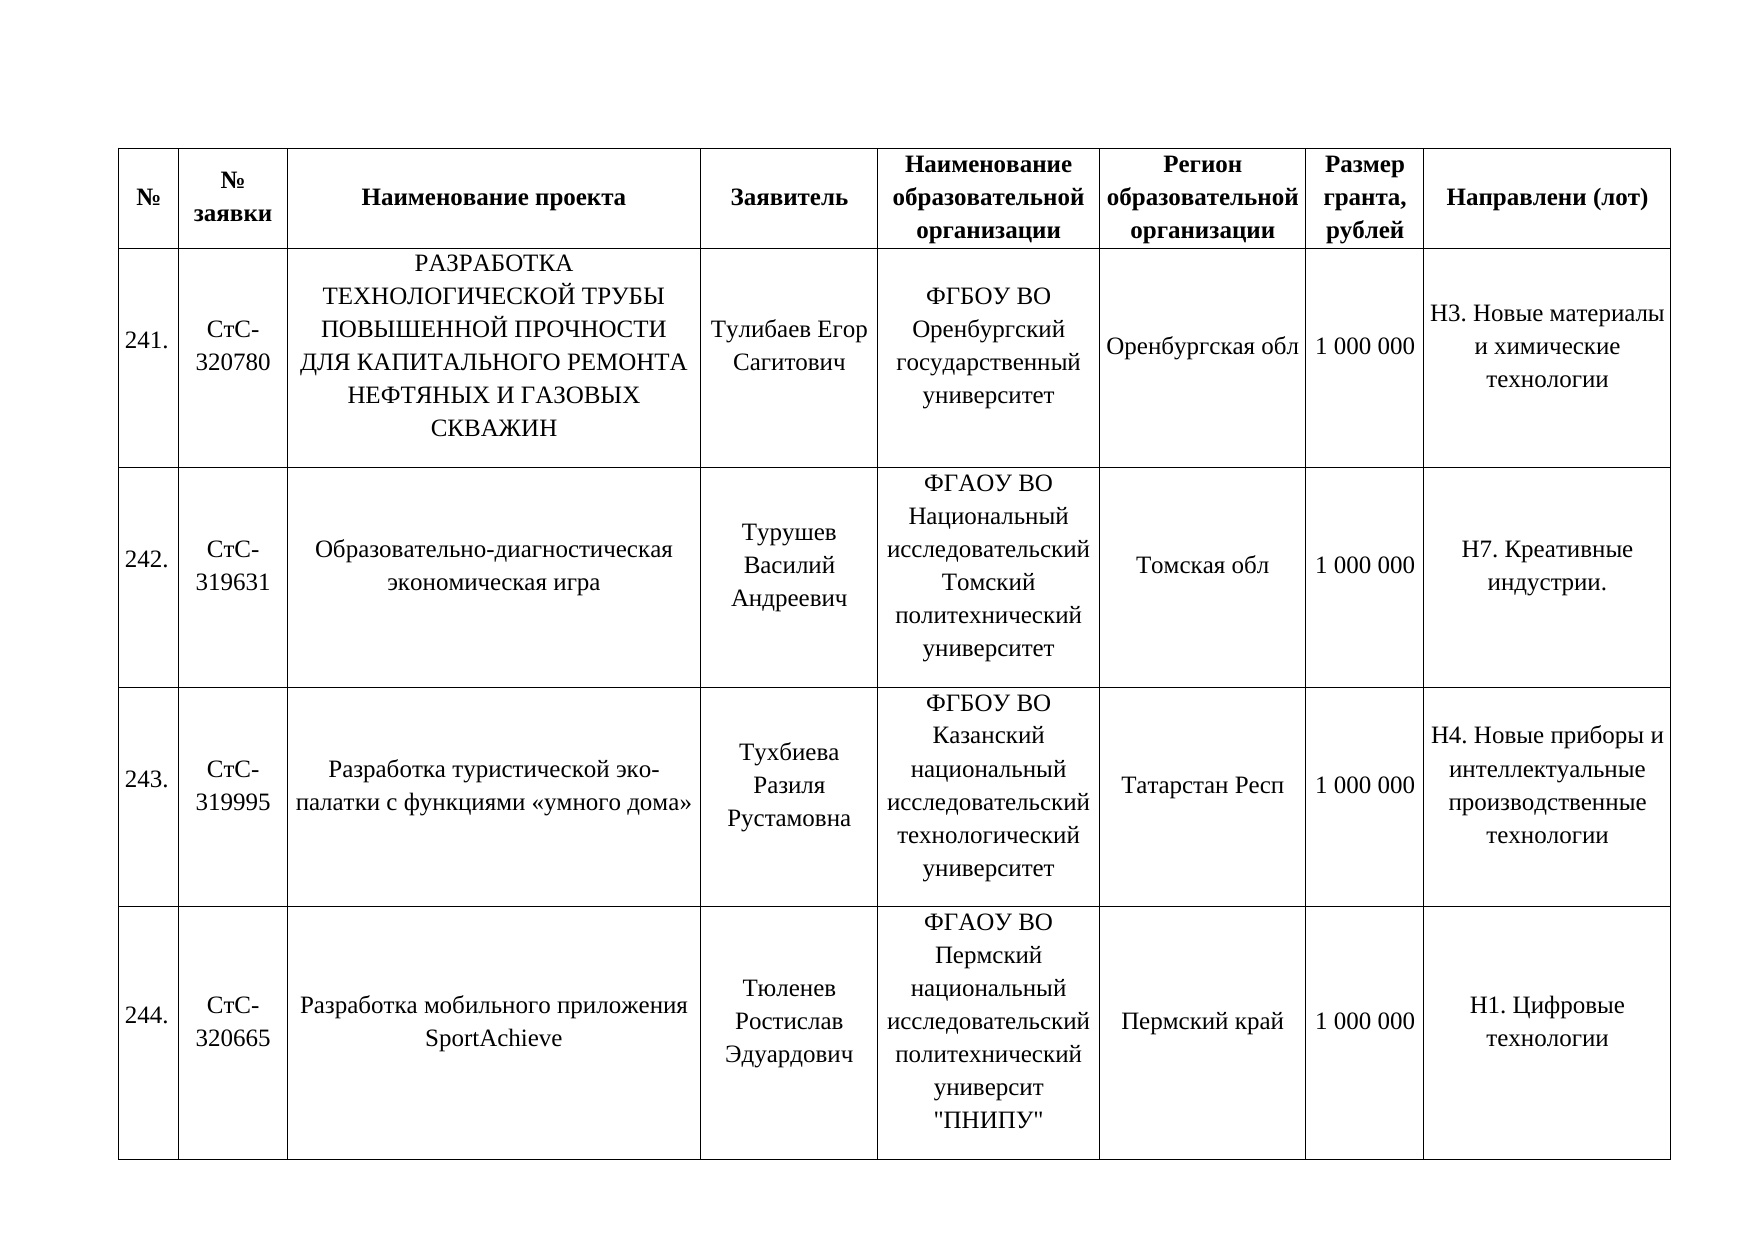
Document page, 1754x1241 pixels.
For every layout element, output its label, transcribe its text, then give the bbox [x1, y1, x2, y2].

table_cell Разработка туристической эко-палатки с функциями «умного дома» [288, 688, 700, 906]
table_cell Турушев Василий Андреевич [701, 468, 877, 687]
table_cell [119, 468, 178, 687]
table_header Размер гранта, рублей [1306, 149, 1423, 247]
table_cell Н7. Креативные индустрии. [1424, 468, 1670, 687]
table_cell Оренбургская обл [1100, 249, 1305, 467]
table_cell СтС-319631 [179, 468, 287, 687]
table_cell РАЗРАБОТКА ТЕХНОЛОГИЧЕСКОЙ ТРУБЫ ПОВЫШЕННОЙ ПРОЧНОСТИ ДЛЯ КАПИТАЛЬНОГО РЕМОНТА НЕФТЯНЫХ И ГАЗОВЫХ СКВАЖИН [288, 249, 700, 467]
table_cell [119, 907, 178, 1159]
table_header Наименование образовательной организации [878, 149, 1099, 247]
table_cell Тюленев Ростислав Эдуардович [701, 907, 877, 1159]
table_header № заявки [179, 149, 287, 247]
table_cell Тулибаев Егор Сагитович [701, 249, 877, 467]
table_header Направлени (лот) [1424, 149, 1670, 247]
table_cell Татарстан Респ [1100, 688, 1305, 906]
table_cell ФГБОУ ВО Оренбургский государственный университет [878, 249, 1099, 467]
table_cell СтС-319995 [179, 688, 287, 906]
table_cell Пермский край [1100, 907, 1305, 1159]
table_cell Томская обл [1100, 468, 1305, 687]
table_cell СтС-320780 [179, 249, 287, 467]
table_cell ФГАОУ ВО Национальный исследовательский Томский политехнический университет [878, 468, 1099, 687]
table_header Регион образовательной организации [1100, 149, 1305, 247]
table_cell [119, 249, 178, 467]
table_cell ФГАОУ ВО Пермский национальный исследовательский политехнический университ "ПНИПУ" [878, 907, 1099, 1159]
table_cell Тухбиева Разиля Рустамовна [701, 688, 877, 906]
table_cell Разработка мобильного приложения SportAchieve [288, 907, 700, 1159]
table_cell Н4. Новые приборы и интеллектуальные производственные технологии [1424, 688, 1670, 906]
table_cell СтС-320665 [179, 907, 287, 1159]
table_cell [119, 688, 178, 906]
table_cell 1 000 000 [1306, 688, 1423, 906]
table_cell Образовательно-диагностическая экономическая игра [288, 468, 700, 687]
table_cell Н3. Новые материалы и химические технологии [1424, 249, 1670, 467]
table_cell 1 000 000 [1306, 468, 1423, 687]
table_header № [119, 149, 178, 247]
table_header Заявитель [701, 149, 877, 247]
table_cell ФГБОУ ВО Казанский национальный исследовательский технологический университет [878, 688, 1099, 906]
table_header Наименование проекта [288, 149, 700, 247]
table_cell 1 000 000 [1306, 907, 1423, 1159]
table_cell 1 000 000 [1306, 249, 1423, 467]
table_cell Н1. Цифровые технологии [1424, 907, 1670, 1159]
